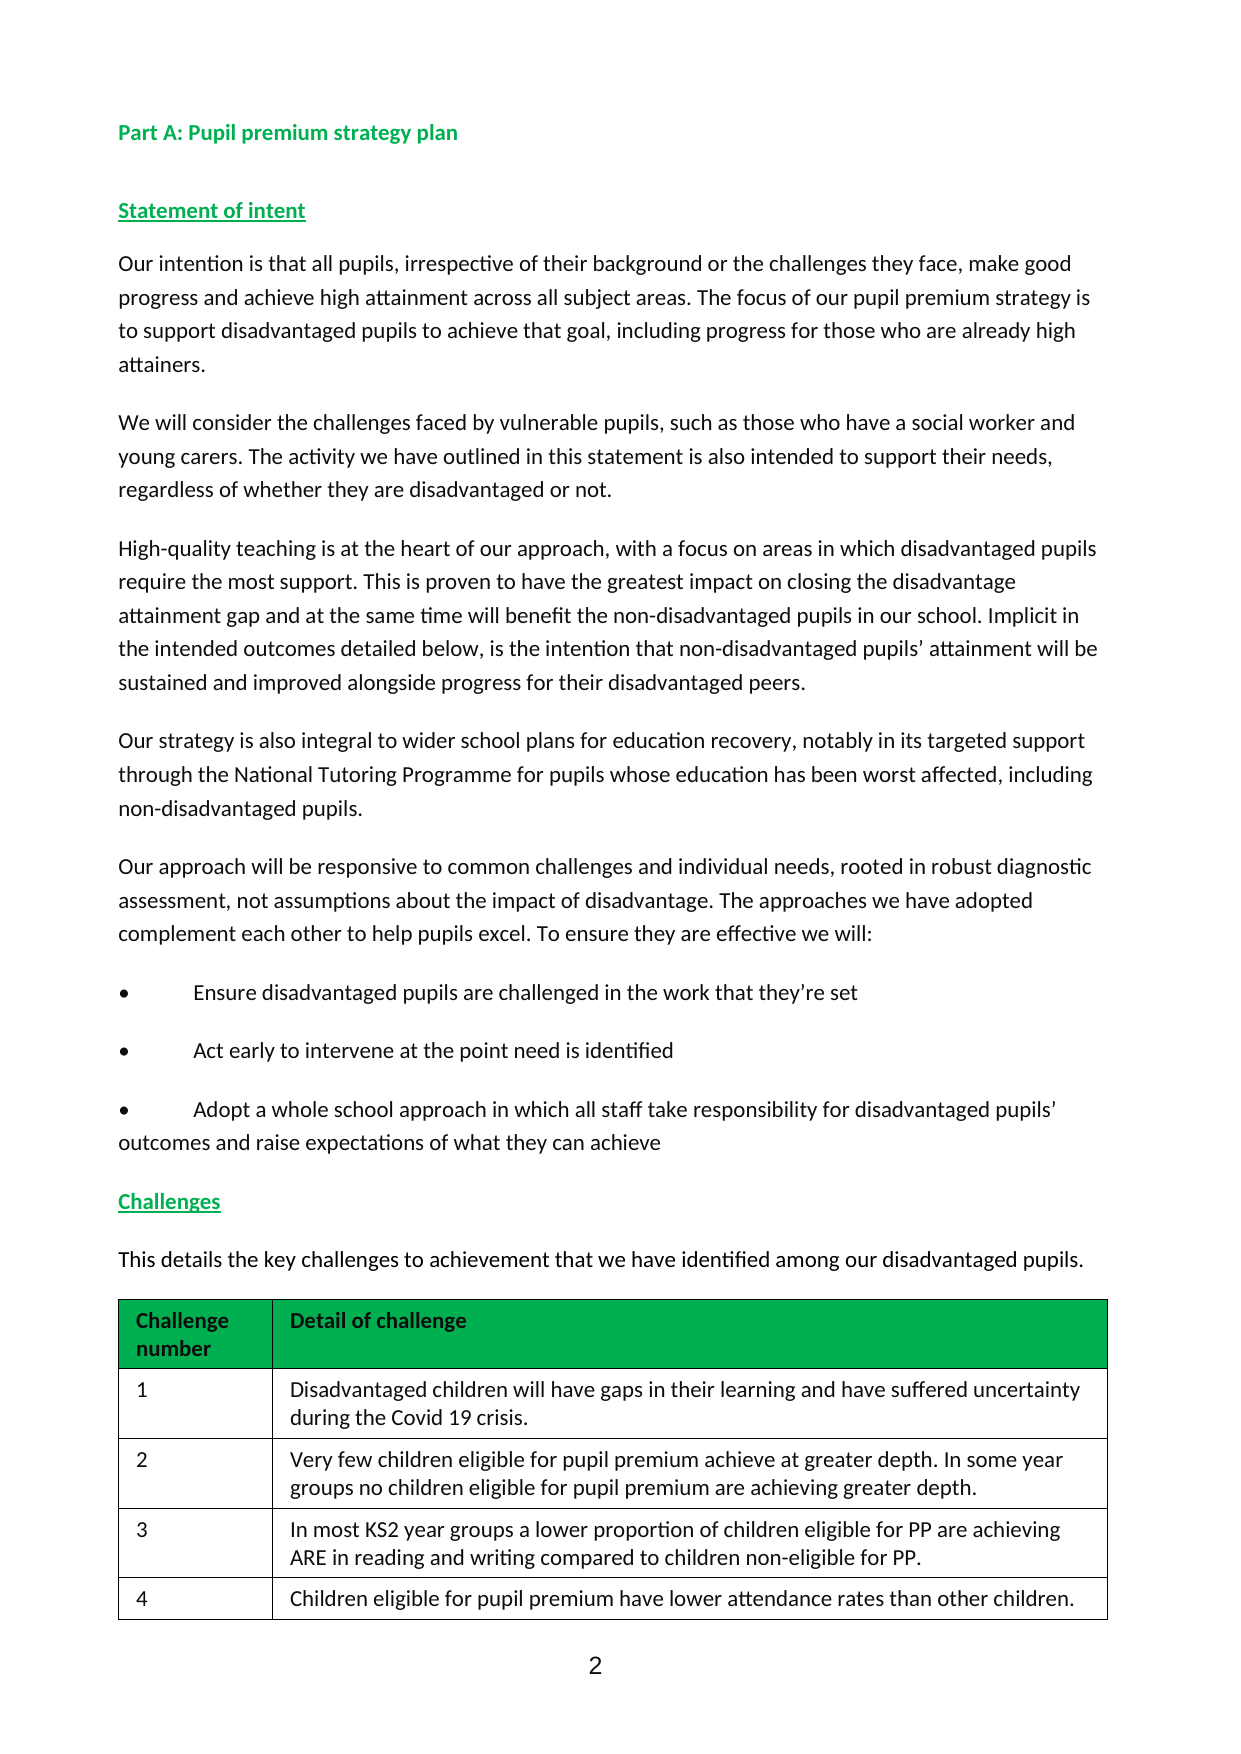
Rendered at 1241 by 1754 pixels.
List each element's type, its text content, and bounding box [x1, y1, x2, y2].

subtitle Part A: Pupil premium strategy plan [118, 118, 1107, 146]
text Challenges [118, 1187, 1107, 1215]
text Our approach will be responsive to common challenges and individual needs, rooted in robust diagnostic assessment, not assumptions about the impact of disadvantage. The approaches we have adopted complement each other to help pupils excel. To ensure they are effective we will: [118, 852, 1107, 947]
table_cell 4 [119, 1578, 272, 1618]
table_cell In most KS2 year groups a lower proportion of children eligible for PP are achieving ARE in reading and writing compared to children non-eligible for PP. [273, 1509, 1107, 1577]
text • Adopt a whole school approach in which all staff take responsibility for disadvantaged pupils’ outcomes and raise expectations of what they can achieve [118, 1095, 1107, 1157]
text Our intention is that all pupils, irrespective of their background or the challenges they face, make good progress and achieve high attainment across all subject areas. The focus of our pupil premium strategy is to support disadvantaged pupils to achieve that goal, including progress for those who are already high attainers. [118, 249, 1107, 378]
text Our strategy is also integral to wider school plans for education recovery, notably in its targeted support through the National Tutoring Programme for pupils whose education has been worst affected, including non-disadvantaged pupils. [118, 727, 1107, 822]
text We will consider the challenges faced by vulnerable pupils, such as those who have a social worker and young carers. The activity we have outlined in this statement is also intended to support their needs, regardless of whether they are disadvantaged or not. [118, 408, 1107, 503]
table_header Challenge number [119, 1300, 272, 1368]
subtitle Statement of intent [118, 196, 1107, 224]
text High-quality teaching is at the heart of our approach, with a focus on areas in which disadvantaged pupils require the most support. This is proven to have the greatest impact on closing the disadvantage attainment gap and at the same time will benefit the non-disadvantaged pupils in our school. Implicit in the intended outcomes detailed below, is the intention that non-disadvantaged pupils’ attainment will be sustained and improved alongside progress for their disadvantaged peers. [118, 534, 1107, 696]
text This details the key challenges to achievement that we have identified among our disadvantaged pupils. [118, 1246, 1107, 1274]
table_cell 3 [119, 1509, 272, 1577]
table_cell 2 [119, 1439, 272, 1507]
text • Ensure disadvantaged pupils are challenged in the work that they’re set [118, 978, 1107, 1006]
text • Act early to intervene at the point need is identified [118, 1036, 1107, 1064]
table_cell Children eligible for pupil premium have lower attendance rates than other children. [273, 1578, 1107, 1618]
table_header Detail of challenge [273, 1300, 1107, 1368]
table_cell Disadvantaged children will have gaps in their learning and have suffered uncertainty during the Covid 19 crisis. [273, 1369, 1107, 1438]
table_cell 1 [119, 1369, 272, 1438]
table_cell Very few children eligible for pupil premium achieve at greater depth. In some year groups no children eligible for pupil premium are achieving greater depth. [273, 1439, 1107, 1507]
